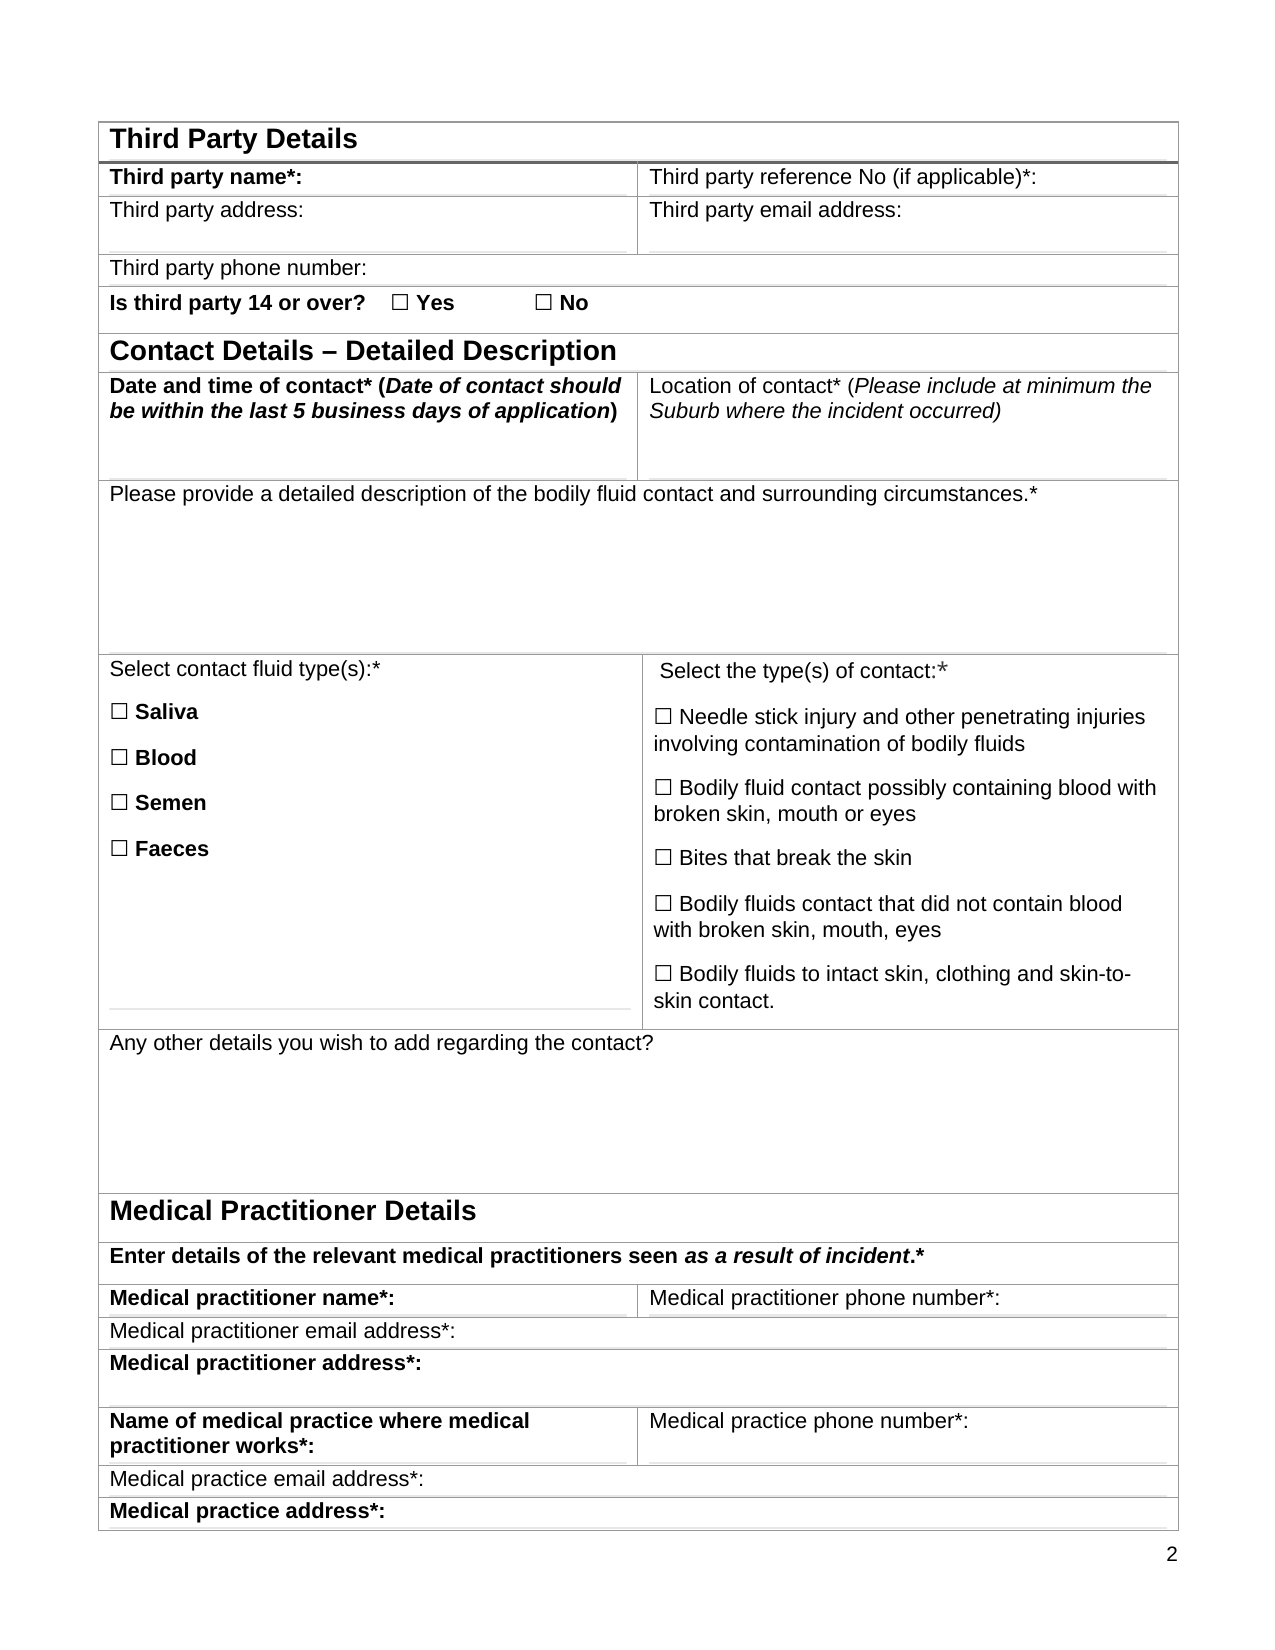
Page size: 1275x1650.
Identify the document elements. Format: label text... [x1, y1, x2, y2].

table_cell Third party email address: [638, 197, 1178, 253]
table_cell Contact Details – Detailed Description [99, 334, 1178, 372]
table_cell Date and time of contact* (Date of contact should be within the last 5 business days of application) [99, 373, 637, 480]
table_cell Name of medical practice where medical practitioner works*: [99, 1408, 637, 1464]
table_cell Third party address: [99, 197, 637, 253]
table_cell Please provide a detailed description of the bodily fluid contact and surrounding circumstances.* [99, 481, 1178, 654]
table_cell Medical practitioner phone number*: [638, 1285, 1178, 1317]
table_cell Third party name*: [99, 164, 637, 196]
table_cell Medical practice email address*: [99, 1466, 1178, 1497]
table_cell Select the type(s) of contact:* Needle stick injury and other penetrating injuries involving contamination of bodily fluids Bodily fluid contact possibly containing blood with broken skin, mouth or eyes Bites that break the skin Bodily fluids contact that did not contain blood with broken skin, mouth, eyes Bodily fluids to intact skin, clothing and skin-to-skin contact. [643, 655, 1178, 1029]
table_cell Medical practice phone number*: [638, 1408, 1178, 1464]
table_header Third Party Details [99, 123, 1178, 161]
table_cell Medical practitioner email address*: [99, 1318, 1178, 1349]
table_cell Select contact fluid type(s):* Saliva Blood Semen Faeces [99, 655, 642, 1029]
table_cell Enter details of the relevant medical practitioners seen as a result of incident.* [99, 1243, 1178, 1284]
table_cell Third party phone number: [99, 255, 1178, 286]
table_cell Is third party 14 or over? Yes No [99, 287, 1178, 332]
table_cell Medical practitioner name*: [99, 1285, 637, 1317]
table_cell Third party reference No (if applicable)*: [638, 164, 1178, 196]
table_cell Medical Practitioner Details [99, 1194, 1178, 1242]
table_cell Any other details you wish to add regarding the contact? [99, 1030, 1178, 1193]
table_cell Medical practitioner address*: [99, 1350, 1178, 1407]
table_cell Location of contact* (Please include at minimum the Suburb where the incident occurred) [638, 373, 1178, 480]
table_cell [99, 1498, 1178, 1529]
